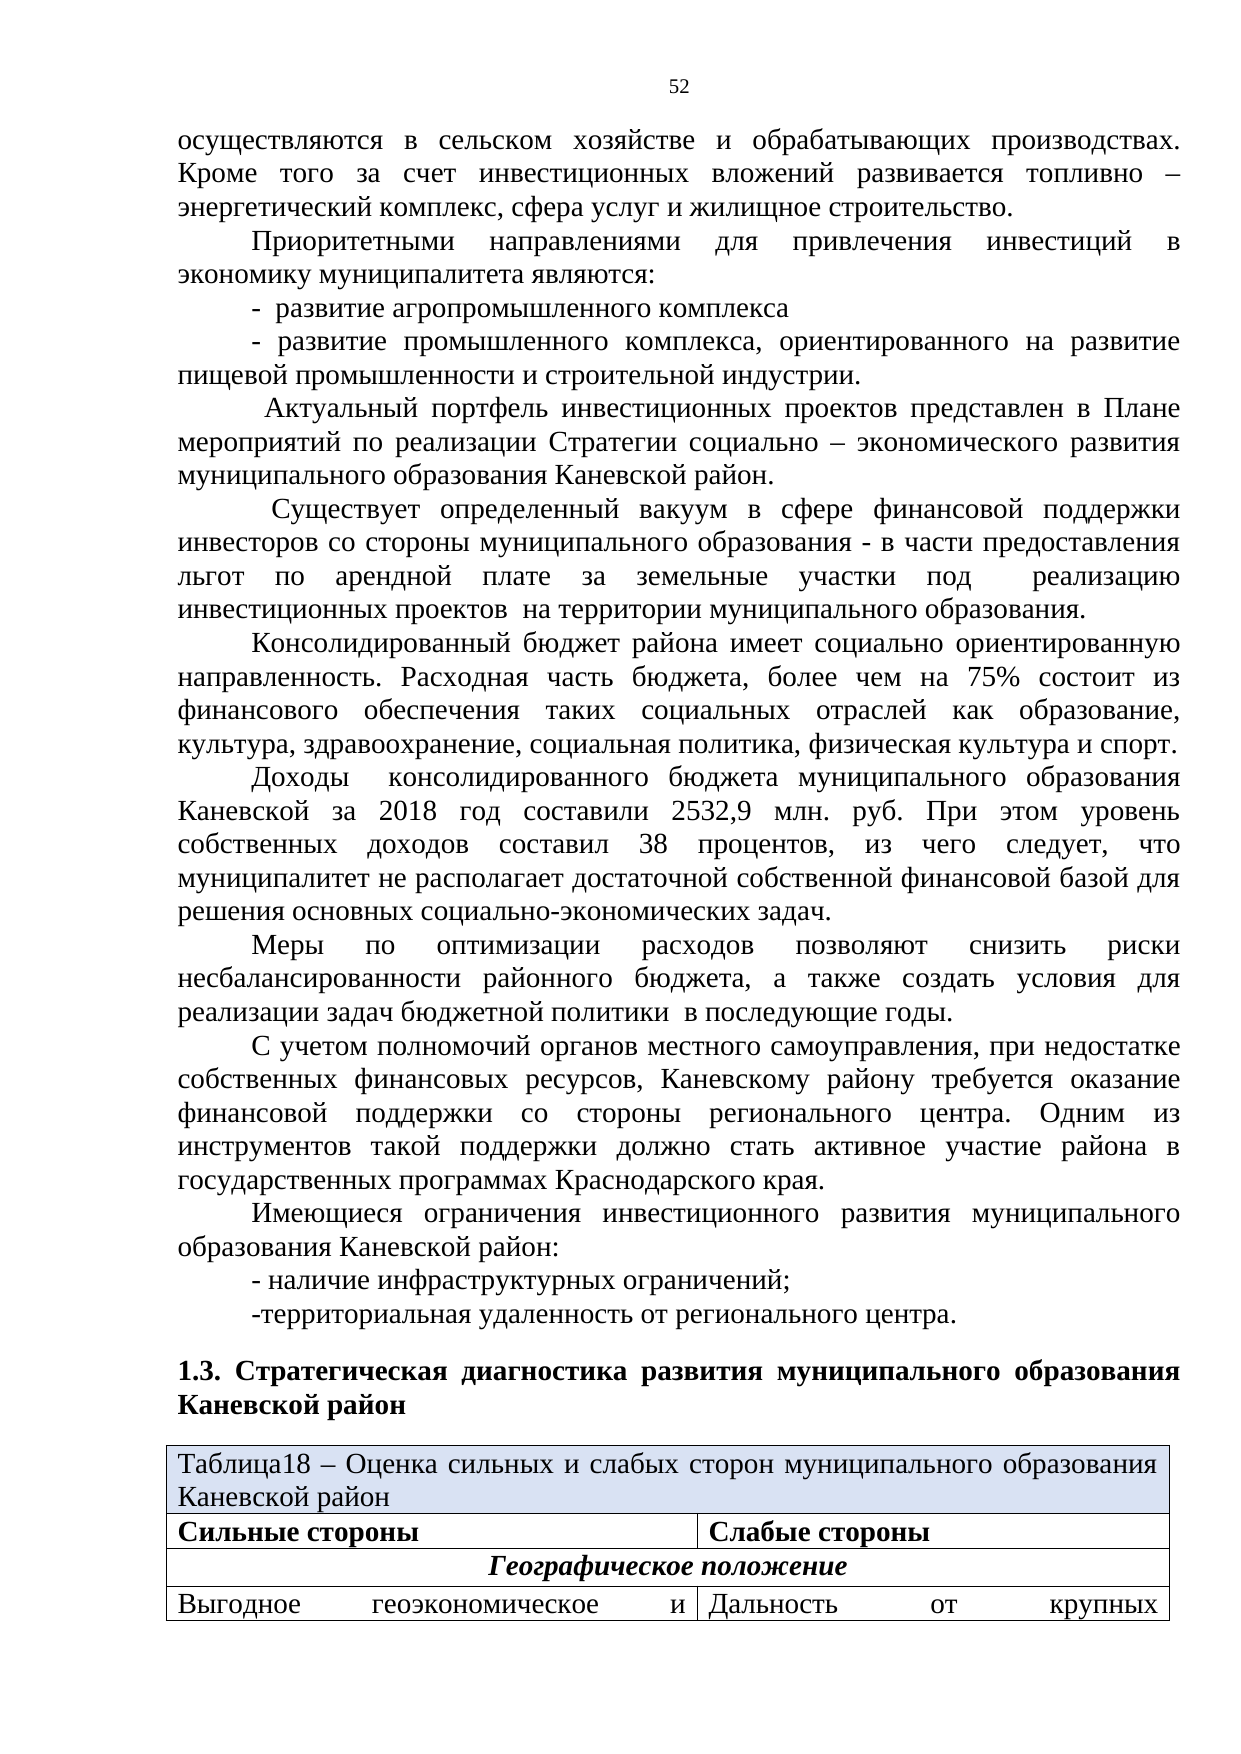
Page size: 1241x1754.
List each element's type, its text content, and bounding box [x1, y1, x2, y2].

text Актуальный портфель инвестиционных проектов представлен в Плане мероприятий по реализации Стратегии социально – экономического развития муниципального образования Каневской район. [177, 390, 1181, 491]
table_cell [698, 1587, 1169, 1620]
text - развитие агропромышленного комплекса [177, 290, 1181, 323]
text Меры по оптимизации расходов позволяют снизить риски несбалансированности районного бюджета, а также создать условия для реализации задач бюджетной политики в последующие годы. [177, 927, 1181, 1028]
text Консолидированный бюджет района имеет социально ориентированную направленность. Расходная часть бюджета, более чем на 75% состоит из финансового обеспечения таких социальных отраслей как образование, культура, здравоохранение, социальная политика, физическая культура и спорт. [177, 625, 1181, 759]
text - наличие инфраструктурных ограничений; [177, 1262, 1181, 1296]
text Приоритетными направлениями для привлечения инвестиций в экономику муниципалитета являются: [177, 223, 1181, 290]
subtitle 1.3. Стратегическая диагностика развития муниципального образования Каневской район [177, 1353, 1181, 1421]
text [177, 122, 1181, 223]
text Существует определенный вакуум в сфере финансовой поддержки инвесторов со стороны муниципального образования - в части предоставления льгот по арендной плате за земельные участки под реализацию инвестиционных проектов на территории муниципального образования. [177, 491, 1181, 625]
text Имеющиеся ограничения инвестиционного развития муниципального образования Каневской район: [177, 1195, 1181, 1262]
table_cell Слабые стороны [698, 1514, 1169, 1547]
table_header Таблица18 – Оценка сильных и слабых сторон муниципального образования Каневской район [167, 1446, 1169, 1513]
table_cell Географическое положение [167, 1549, 1169, 1586]
text Доходы консолидированного бюджета муниципального образования Каневской за 2018 год составили 2532,9 млн. руб. При этом уровень собственных доходов составил 38 процентов, из чего следует, что муниципалитет не располагает достаточной собственной финансовой базой для решения основных социально-экономических задач. [177, 759, 1181, 927]
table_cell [167, 1587, 697, 1620]
text - развитие промышленного комплекса, ориентированного на развитие пищевой промышленности и строительной индустрии. [177, 323, 1181, 390]
table_cell Сильные стороны [167, 1514, 697, 1547]
text -территориальная удаленность от регионального центра. [177, 1296, 1181, 1329]
text С учетом полномочий органов местного самоуправления, при недостатке собственных финансовых ресурсов, Каневскому району требуется оказание финансовой поддержки со стороны регионального центра. Одним из инструментов такой поддержки должно стать активное участие района в государственных программах Краснодарского края. [177, 1028, 1181, 1195]
